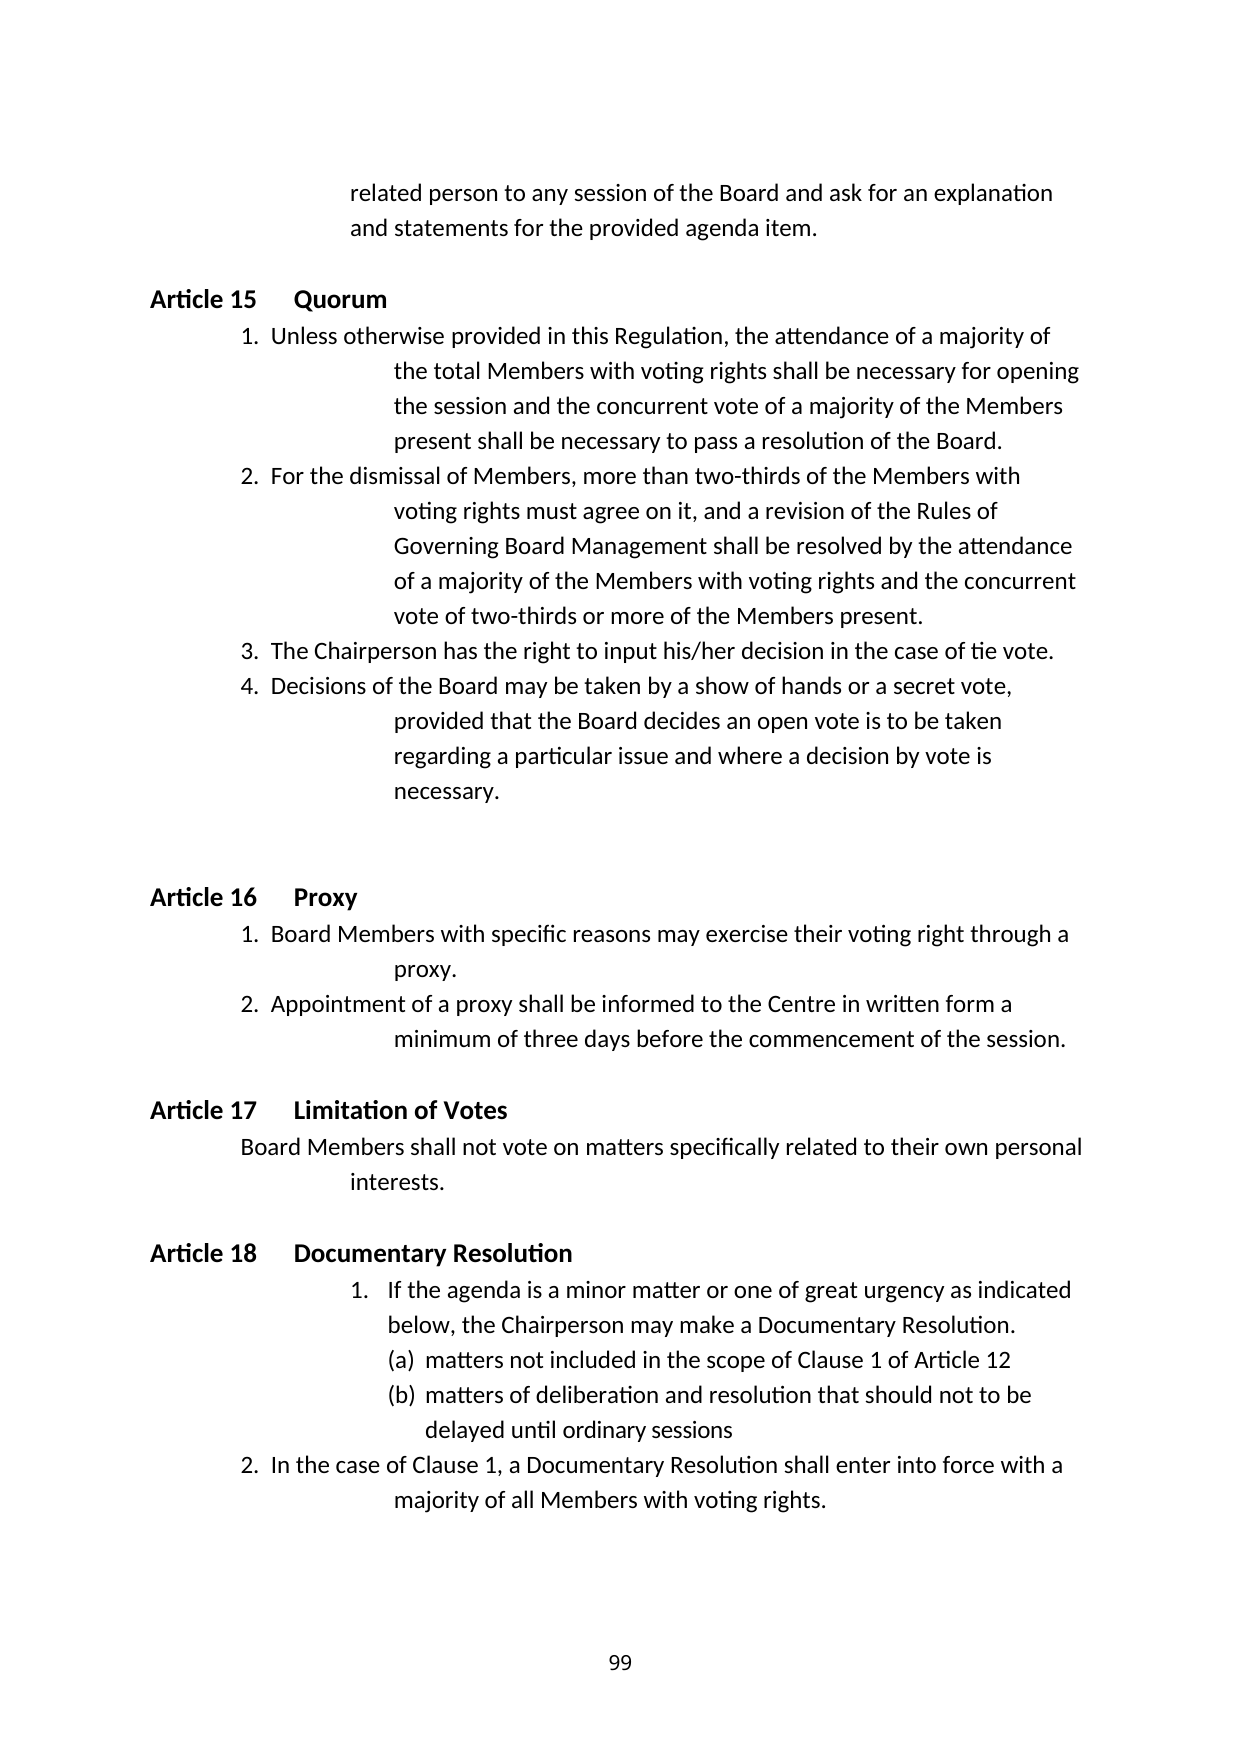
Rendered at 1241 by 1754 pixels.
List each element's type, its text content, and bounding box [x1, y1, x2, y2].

text Article 18 Documentary Resolution [150, 1236, 1090, 1269]
text 4. Decisions of the Board may be taken by a show of hands or a secret vote, provided that the Board decides an open vote is to be taken regarding a particular issue and where a decision by vote is necessary. [150, 670, 1090, 806]
text 2. Appointment of a proxy shall be informed to the Centre in written form a minimum of three days before the commencement of the session. [150, 988, 1090, 1053]
list matters of deliberation and resolution that should not to be delayed until ordinary sessions [387, 1379, 1090, 1444]
text Board Members shall not vote on matters specifically related to their own personal interests. [150, 1131, 1090, 1196]
text 2. In the case of Clause 1, a Documentary Resolution shall enter into force with a majority of all Members with voting rights. [150, 1449, 1090, 1514]
text 2. For the dismissal of Members, more than two-thirds of the Members with voting rights must agree on it, and a revision of the Rules of Governing Board Management shall be resolved by the attendance of a majority of the Members with voting rights and the concurrent vote of two-thirds or more of the Members present. [150, 460, 1090, 631]
text Article 15 Quorum [150, 282, 1090, 315]
text 3. The Chairperson has the right to input his/her decision in the case of tie vote. [150, 635, 1090, 666]
text 1. Board Members with specific reasons may exercise their voting right through a proxy. [150, 918, 1090, 983]
text 1. Unless otherwise provided in this Regulation, the attendance of a majority of the total Members with voting rights shall be necessary for opening the session and the concurrent vote of a majority of the Members present shall be necessary to pass a resolution of the Board. [150, 320, 1090, 456]
list If the agenda is a minor matter or one of great urgency as indicated below, the Chairperson may make a Documentary Resolution. [350, 1274, 1090, 1339]
list matters not included in the scope of Clause 1 of Article 12 [387, 1344, 1090, 1374]
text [150, 177, 1090, 243]
text Article 16 Proxy [150, 880, 1090, 913]
text Article 17 Limitation of Votes [150, 1093, 1090, 1126]
